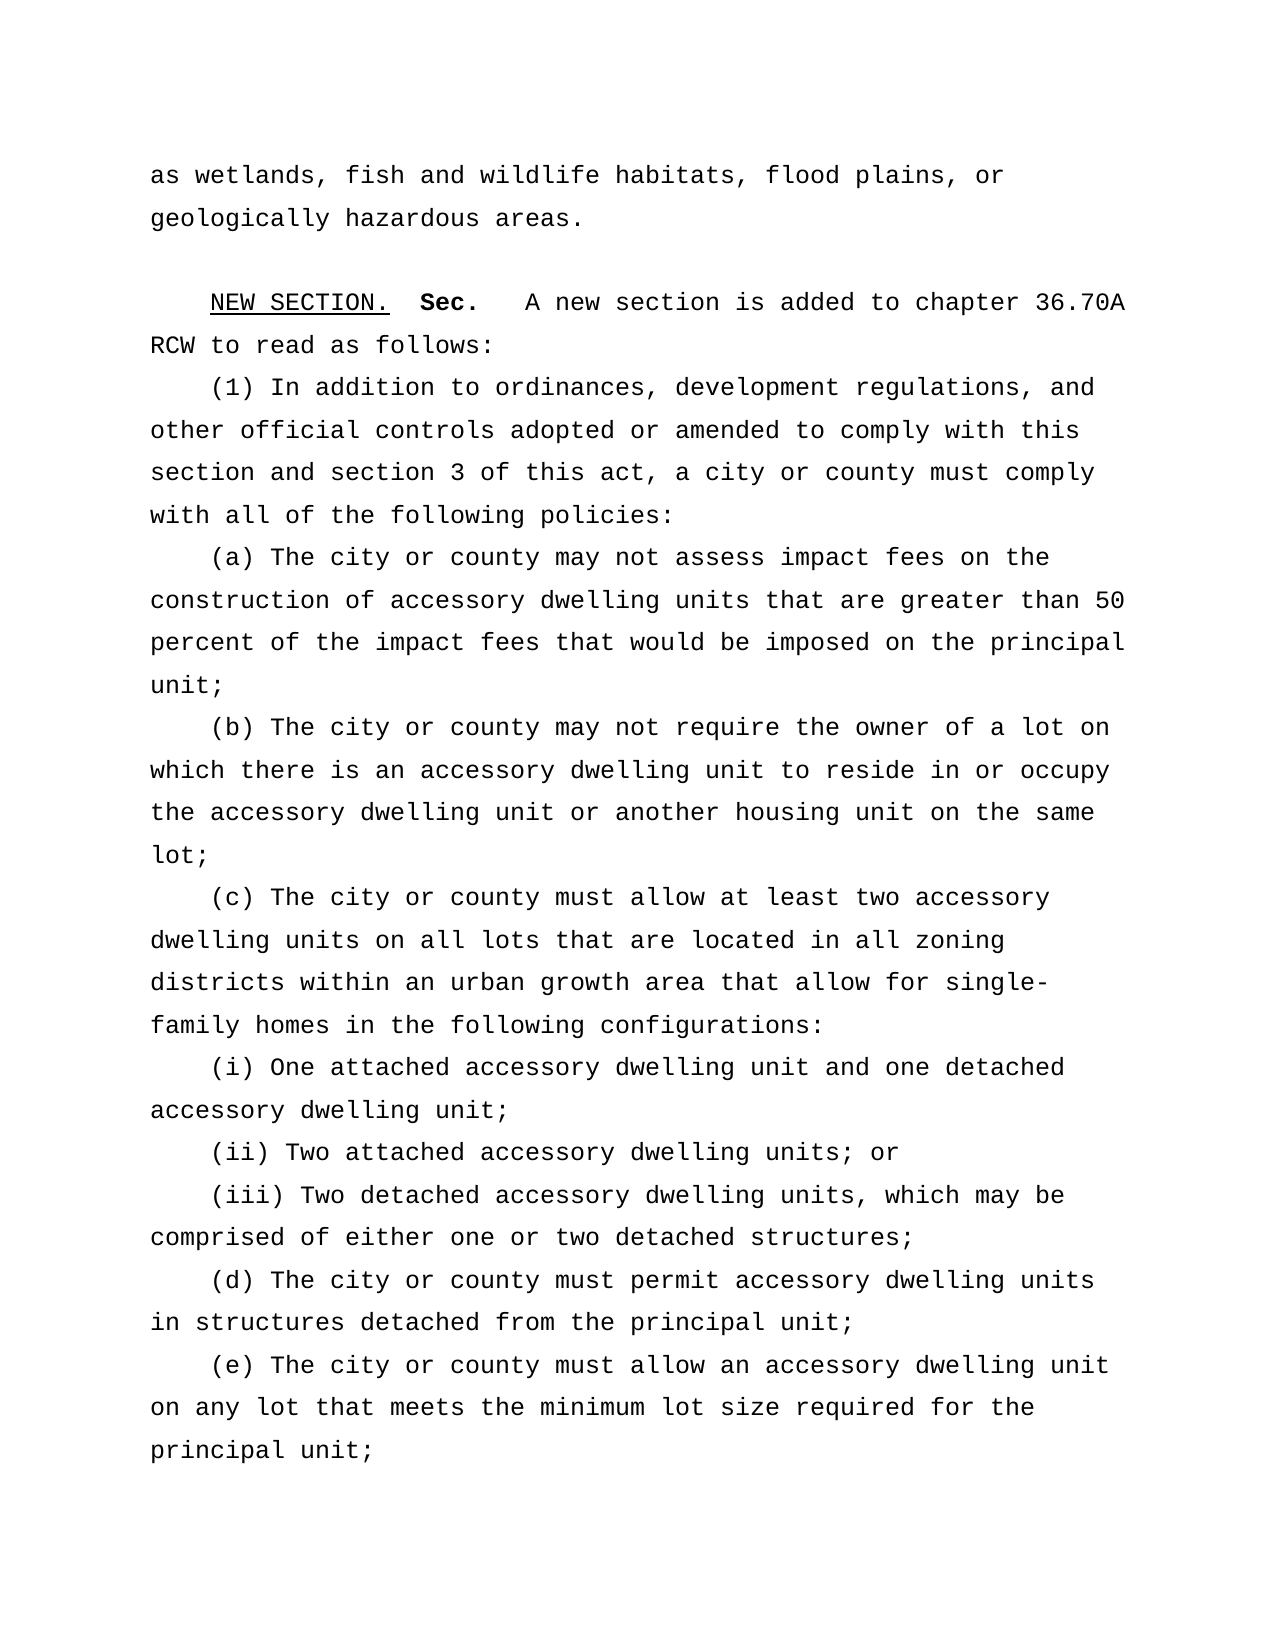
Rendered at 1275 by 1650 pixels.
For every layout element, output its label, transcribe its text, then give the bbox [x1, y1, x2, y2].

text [150, 150, 1125, 235]
text (a) The city or county may not assess impact fees on the construction of accessory dwelling units that are greater than 50 percent of the impact fees that would be imposed on the principal unit; [150, 532, 1125, 702]
text (ii) Two attached accessory dwelling units; or [150, 1127, 1125, 1169]
text (iii) Two detached accessory dwelling units, which may be comprised of either one or two detached structures; [150, 1169, 1125, 1254]
text NEW SECTION. Sec. A new section is added to chapter 36.70A RCW to read as follows: [150, 277, 1125, 362]
text (b) The city or county may not require the owner of a lot on which there is an accessory dwelling unit to reside in or occupy the accessory dwelling unit or another housing unit on the same lot; [150, 702, 1125, 872]
text (c) The city or county must allow at least two accessory dwelling units on all lots that are located in all zoning districts within an urban growth area that allow for single-family homes in the following configurations: [150, 872, 1125, 1042]
text (d) The city or county must permit accessory dwelling units in structures detached from the principal unit; [150, 1254, 1125, 1339]
text (1) In addition to ordinances, development regulations, and other official controls adopted or amended to comply with this section and section 3 of this act, a city or county must comply with all of the following policies: [150, 362, 1125, 532]
text (e) The city or county must allow an accessory dwelling unit on any lot that meets the minimum lot size required for the principal unit; [150, 1339, 1125, 1467]
text (i) One attached accessory dwelling unit and one detached accessory dwelling unit; [150, 1042, 1125, 1127]
